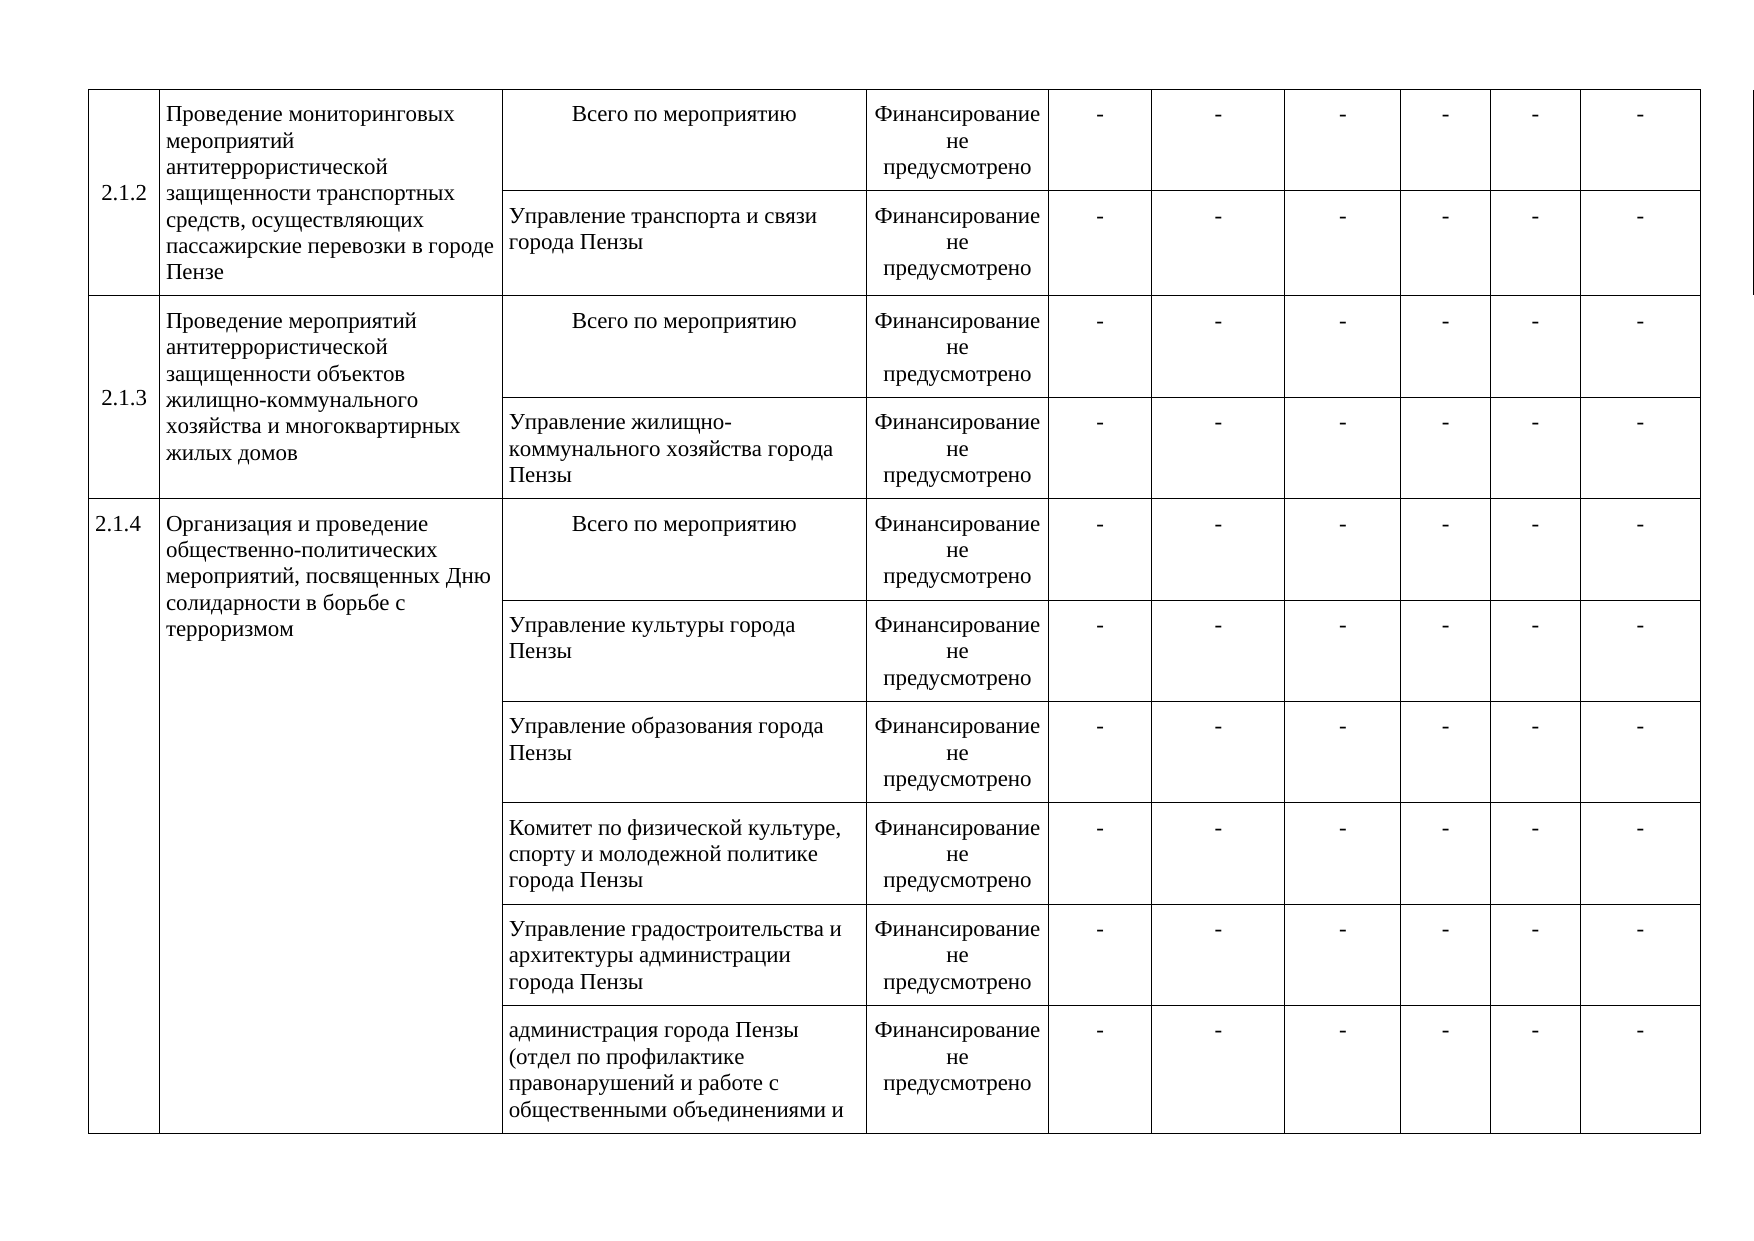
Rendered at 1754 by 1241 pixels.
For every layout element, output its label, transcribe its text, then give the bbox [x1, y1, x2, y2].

table_cell - [1401, 803, 1490, 903]
table_cell - [1581, 398, 1700, 498]
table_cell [503, 1006, 866, 1133]
table_cell - [1581, 702, 1700, 802]
table_cell - [1049, 702, 1151, 802]
table_cell 2.1.3 [89, 296, 159, 498]
table_cell - [1152, 702, 1284, 802]
table_cell - [1152, 398, 1284, 498]
table_cell - [1049, 90, 1151, 190]
table_cell - [1401, 90, 1490, 190]
table_cell - [1401, 499, 1490, 599]
table_cell - [1049, 191, 1151, 295]
table_cell - [1285, 499, 1400, 599]
table_cell - [1285, 702, 1400, 802]
table_cell Всего по мероприятию [503, 90, 866, 190]
table_cell - [1401, 601, 1490, 701]
table_cell Организация и проведение общественно-политических мероприятий, посвященных Дню солидарности в борьбе с терроризмом [160, 499, 502, 1133]
table_cell - [1491, 803, 1580, 903]
table_cell - [1049, 905, 1151, 1005]
table_cell - [1491, 702, 1580, 802]
table_cell - [1049, 398, 1151, 498]
table_cell - [1152, 499, 1284, 599]
table_cell - [1152, 803, 1284, 903]
table_cell - [1049, 601, 1151, 701]
table_cell Финансирование не предусмотрено [867, 803, 1048, 903]
table_cell - [1491, 90, 1580, 190]
table_cell [1701, 190, 1753, 295]
table_cell - [1285, 90, 1400, 190]
table_cell - [1152, 296, 1284, 397]
table_cell Комитет по физической культуре, спорту и молодежной политике города Пензы [503, 803, 866, 903]
table_cell Управление транспорта и связи города Пензы [503, 191, 866, 295]
table_cell Финансирование не предусмотрено [867, 398, 1048, 498]
table_cell - [1401, 702, 1490, 802]
table_cell - [1581, 601, 1700, 701]
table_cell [867, 1006, 1048, 1133]
table_cell - [1285, 398, 1400, 498]
table_cell - [1285, 905, 1400, 1005]
table_cell - [1491, 398, 1580, 498]
table_cell [1701, 89, 1753, 190]
table_cell Финансирование не предусмотрено [867, 702, 1048, 802]
table_cell Управление образования города Пензы [503, 702, 866, 802]
table_cell - [1581, 1006, 1700, 1133]
table_cell - [1285, 1006, 1400, 1133]
table_cell - [1401, 191, 1490, 295]
table_cell - [1581, 905, 1700, 1005]
table_cell Финансирование не предусмотрено [867, 499, 1048, 599]
table_cell - [1049, 1006, 1151, 1133]
table_cell Финансирование не предусмотрено [867, 191, 1048, 295]
table_cell - [1152, 191, 1284, 295]
table_cell - [1152, 1006, 1284, 1133]
table_cell Проведение мониторинговых мероприятий антитеррористической защищенности транспортных средств, осуществляющих пассажирские перевозки в городе Пензе [160, 90, 502, 295]
table_cell - [1049, 296, 1151, 397]
table_cell - [1049, 499, 1151, 599]
table_cell Управление жилищно-коммунального хозяйства города Пензы [503, 398, 866, 498]
table_cell - [1152, 601, 1284, 701]
table_cell 2.1.4 [89, 499, 159, 1133]
table_cell - [1581, 803, 1700, 903]
table_cell - [1285, 601, 1400, 701]
table_cell - [1491, 1006, 1580, 1133]
table_cell - [1401, 398, 1490, 498]
table_cell - [1581, 296, 1700, 397]
table_cell - [1152, 905, 1284, 1005]
table_cell Финансирование не предусмотрено [867, 296, 1048, 397]
table_cell Проведение мероприятий антитеррористической защищенности объектов жилищно-коммунального хозяйства и многоквартирных жилых домов [160, 296, 502, 498]
table_cell - [1491, 296, 1580, 397]
table_cell Управление градостроительства и архитектуры администрации города Пензы [503, 905, 866, 1005]
table_cell - [1401, 905, 1490, 1005]
table_cell - [1581, 90, 1700, 190]
table_cell - [1581, 499, 1700, 599]
table_cell - [1401, 1006, 1490, 1133]
table_cell - [1285, 191, 1400, 295]
table_cell - [1491, 499, 1580, 599]
table_cell - [1491, 905, 1580, 1005]
table_cell - [1581, 191, 1700, 295]
table_cell - [1049, 803, 1151, 903]
table_cell Всего по мероприятию [503, 499, 866, 599]
table_cell - [1285, 296, 1400, 397]
table_cell - [1285, 803, 1400, 903]
table_cell Финансирование не предусмотрено [867, 601, 1048, 701]
table_cell 2.1.2 [89, 90, 159, 295]
table_cell Финансирование не предусмотрено [867, 905, 1048, 1005]
table_cell - [1491, 601, 1580, 701]
table_cell Всего по мероприятию [503, 296, 866, 397]
table_cell - [1152, 90, 1284, 190]
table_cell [867, 90, 1048, 190]
table_cell - [1401, 296, 1490, 397]
table_cell - [1491, 191, 1580, 295]
table_cell Управление культуры города Пензы [503, 601, 866, 701]
